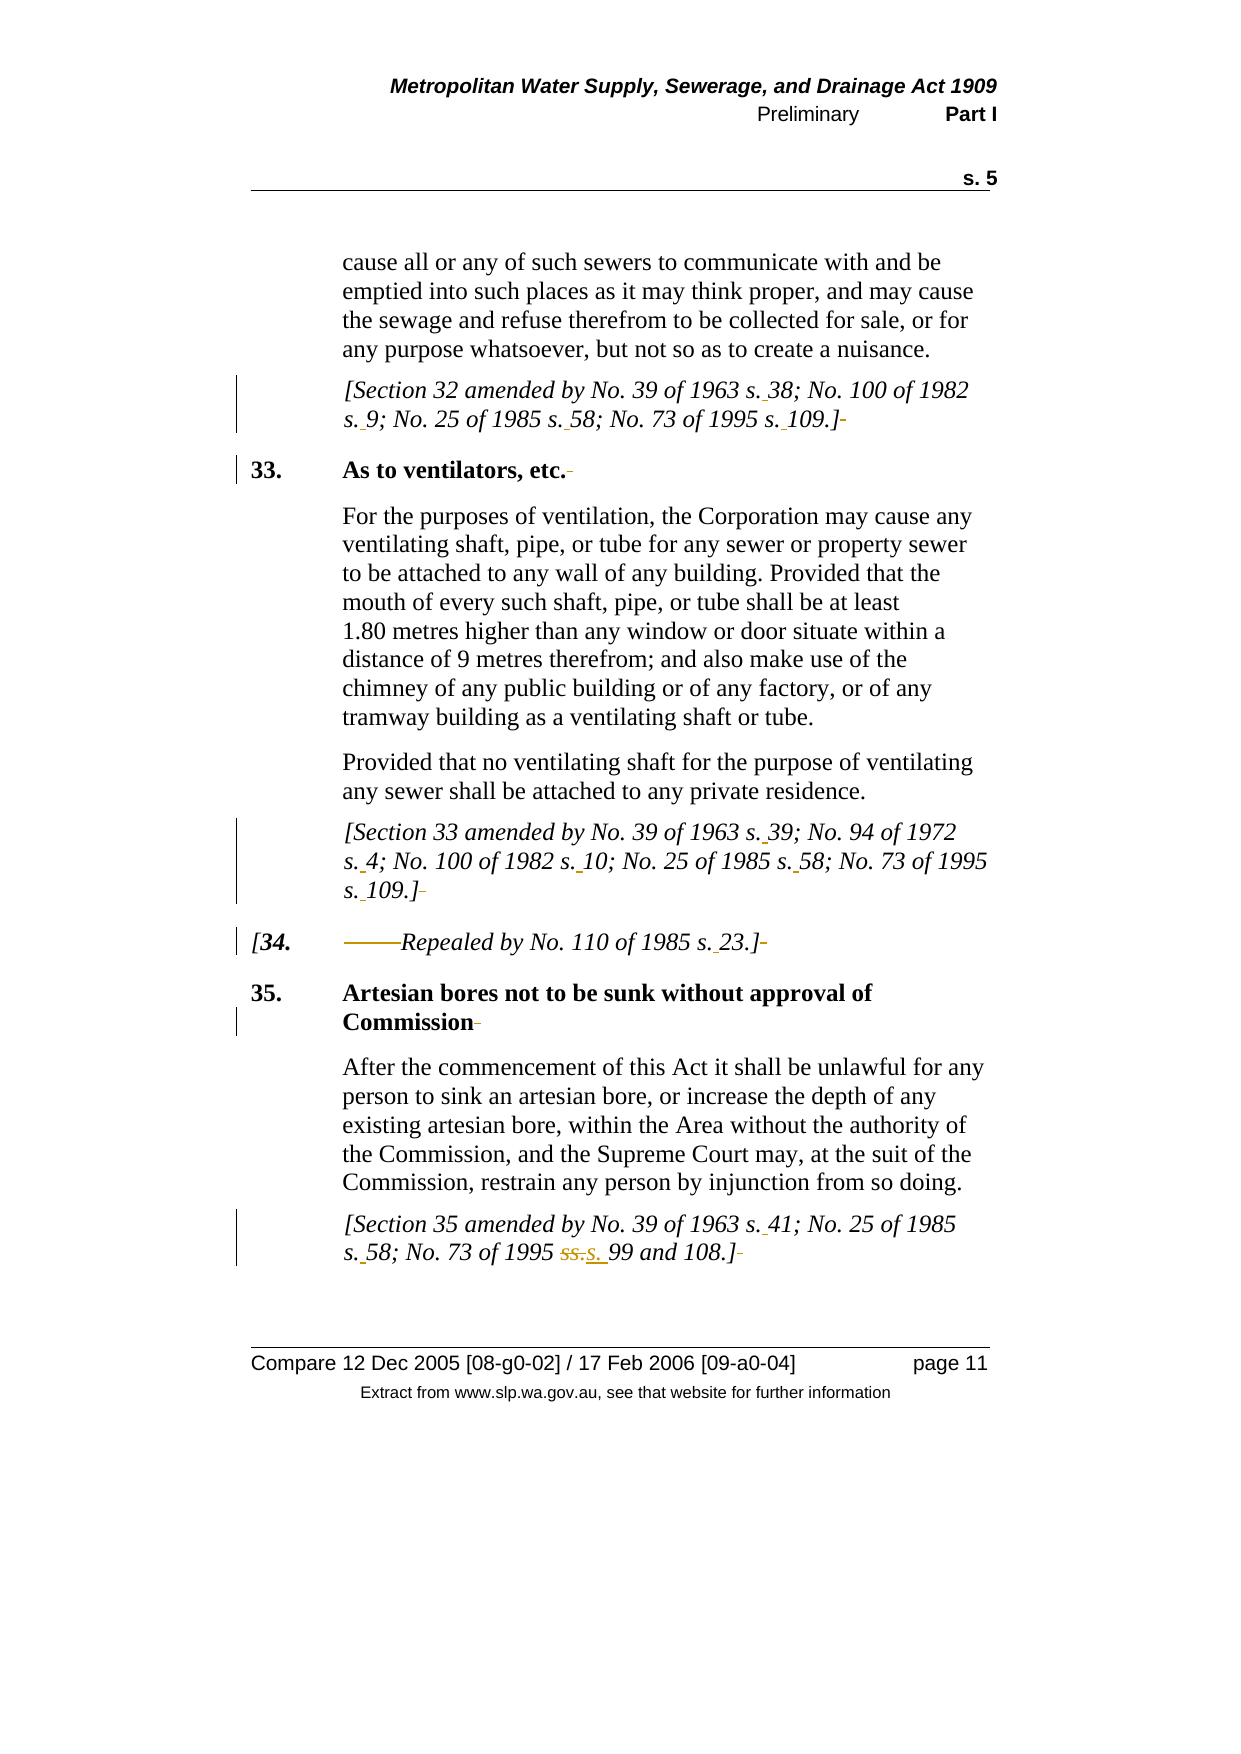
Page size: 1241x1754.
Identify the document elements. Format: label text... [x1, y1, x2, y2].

subtitle 33. As to ventilators, etc. [251, 455, 990, 484]
text After the commencement of this Act it shall be unlawful for any person to sink an artesian bore, or increase the depth of any existing artesian bore, within the Area without the authority of the Commission, and the Supreme Court may, at the suit of the Commission, restrain any person by injunction from so doing. [251, 1052, 990, 1196]
text [Section 32 amended by No. 39 of 1963 s.38; No. 100 of 1982 s.9; No. 25 of 1985 s.58; No. 73 of 1995 s.109.] [251, 375, 990, 432]
text Provided that no ventilating shaft for the purpose of ventilating any sewer shall be attached to any private residence. [251, 747, 990, 805]
text [34. Repealed by No. 110 of 1985 s.23.] [251, 927, 990, 955]
text [Section 33 amended by No. 39 of 1963 s.39; No. 94 of 1972 s.4; No. 100 of 1982 s.10; No. 25 of 1985 s.58; No. 73 of 1995 s.109.] [251, 817, 990, 904]
text [Section 35 amended by No. 39 of 1963 s.41; No. 25 of 1985 s.58; No. 73 of 1995 99 and 108.] [251, 1209, 990, 1266]
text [251, 247, 990, 362]
subtitle 35. Artesian bores not to be sunk without approval of Commission [251, 978, 990, 1036]
text For the purposes of ventilation, the Corporation may cause any ventilating shaft, pipe, or tube for any sewer or property sewer to be attached to any wall of any building. Provided that the mouth of every such shaft, pipe, or tube shall be at least 1.80 metres higher than any window or door situate within a distance of 9 metres therefrom; and also make use of the chimney of any public building or of any factory, or of any tramway building as a ventilating shaft or tube. [251, 501, 990, 731]
